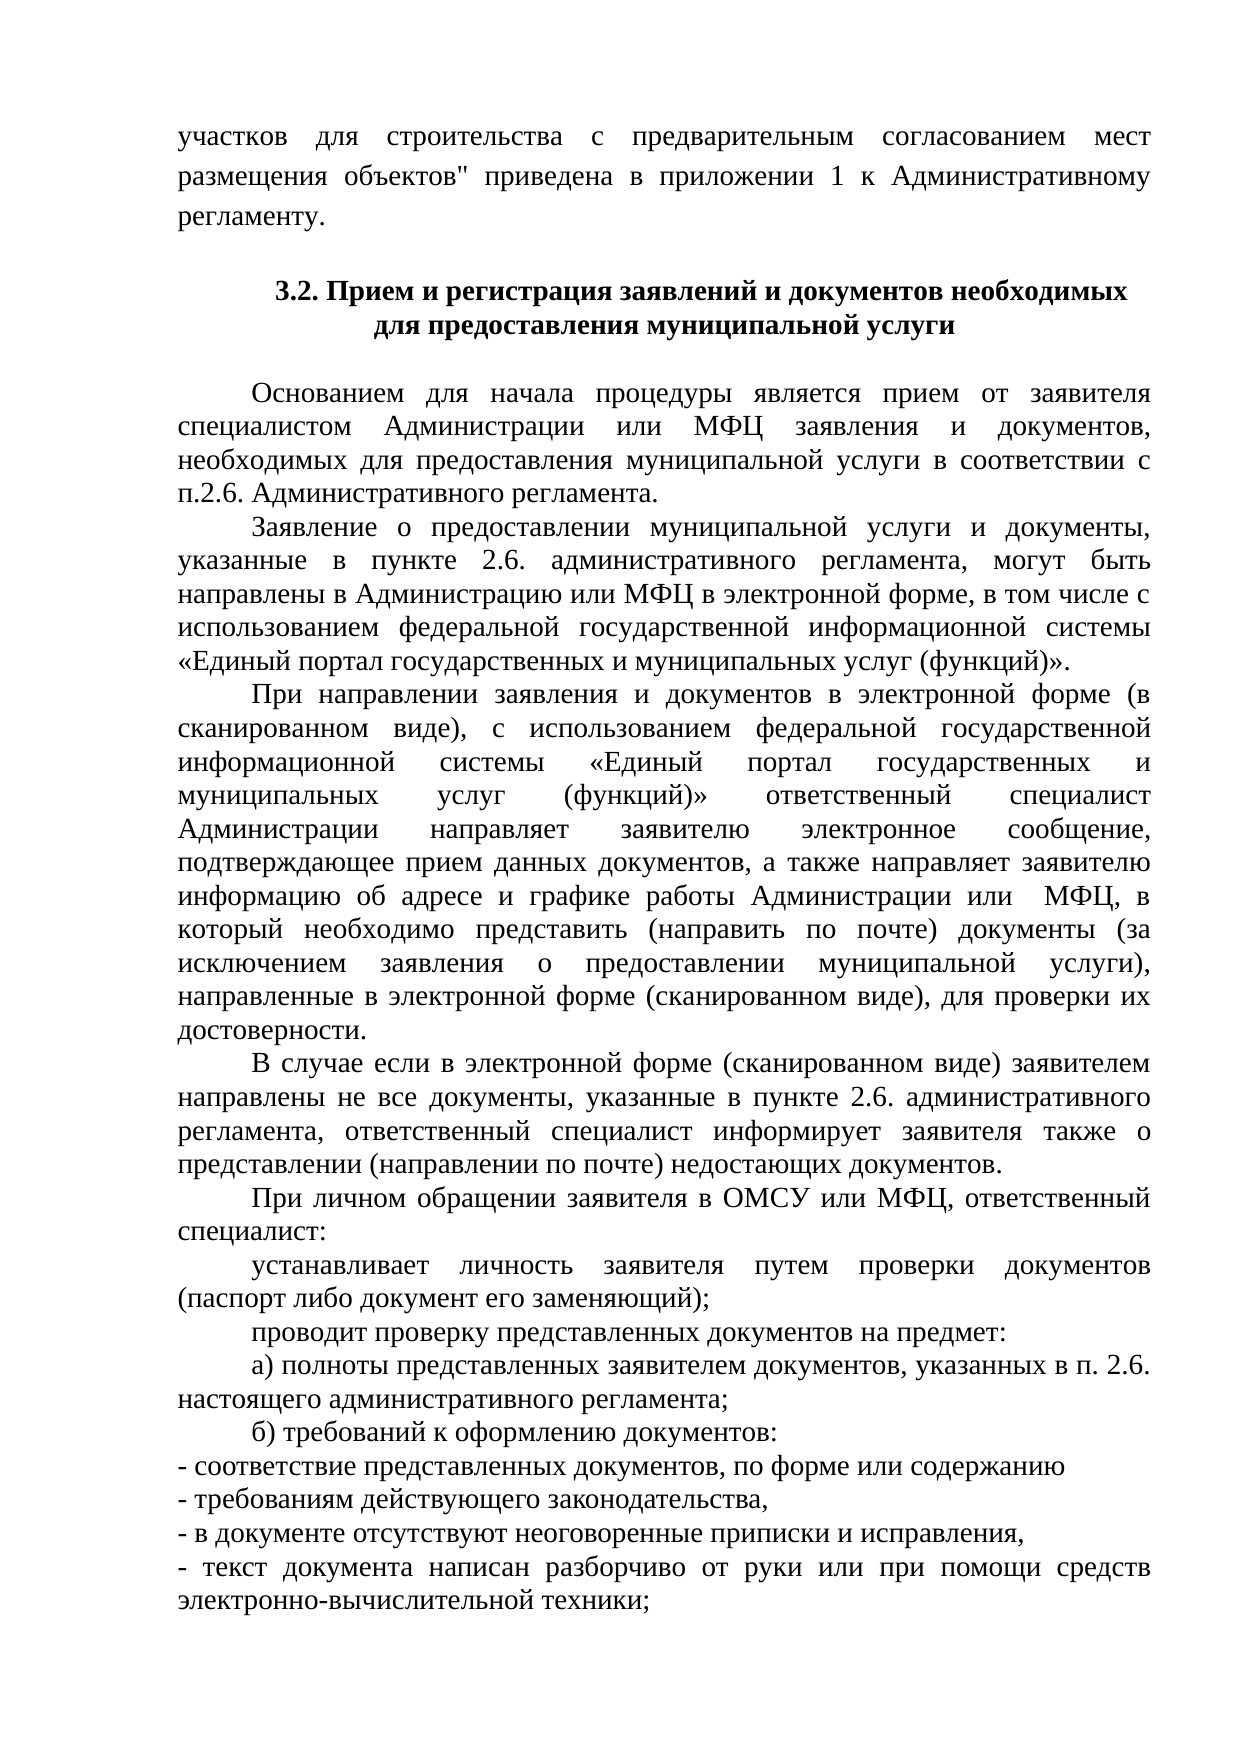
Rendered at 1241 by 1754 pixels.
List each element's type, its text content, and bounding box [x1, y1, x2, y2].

text Заявление о предоставлении муниципальной услуги и документы, указанные в пункте 2.6. административного регламента, могут быть направлены в Администрацию или МФЦ в электронной форме, в том числе с использованием федеральной государственной информационной системы «Единый портал государственных и муниципальных услуг (функций)». [177, 509, 1152, 677]
list - соответствие представленных документов, по форме или содержанию [177, 1448, 1152, 1482]
list - текст документа написан разборчиво от руки или при помощи средств электронно-вычислительной техники; [177, 1549, 1152, 1616]
text Основанием для начала процедуры является прием от заявителя специалистом Администрации или МФЦ заявления и документов, необходимых для предоставления муниципальной услуги в соответствии с п.2.6. Административного регламента. [177, 375, 1152, 509]
text При личном обращении заявителя в ОМСУ или МФЦ, ответственный специалист: [177, 1180, 1152, 1247]
list - требованиям действующего законодательства, [177, 1482, 1152, 1515]
text При направлении заявления и документов в электронной форме (в сканированном виде), с использованием федеральной государственной информационной системы «Единый портал государственных и муниципальных услуг (функций)» ответственный специалист Администрации направляет заявителю электронное сообщение, подтверждающее прием данных документов, а также направляет заявителю информацию об адресе и графике работы Администрации или МФЦ, в который необходимо представить (направить по почте) документы (за исключением заявления о предоставлении муниципальной услуги), направленные в электронной форме (сканированном виде), для проверки их достоверности. [177, 677, 1152, 1046]
text 3.2. Прием и регистрация заявлений и документов необходимых для предоставления муниципальной услуги [177, 273, 1152, 340]
text устанавливает личность заявителя путем проверки документов (паспорт либо документ его заменяющий); [177, 1247, 1152, 1314]
text проводит проверку представленных документов на предмет: [177, 1314, 1152, 1347]
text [177, 118, 1152, 232]
text В случае если в электронной форме (сканированном виде) заявителем направлены не все документы, указанные в пункте 2.6. административного регламента, ответственный специалист информирует заявителя также о представлении (направлении по почте) недостающих документов. [177, 1046, 1152, 1180]
text б) требований к оформлению документов: [177, 1414, 1152, 1448]
text а) полноты представленных заявителем документов, указанных в п. 2.6. настоящего административного регламента; [177, 1347, 1152, 1414]
list - в документе отсутствуют неоговоренные приписки и исправления, [177, 1515, 1152, 1549]
